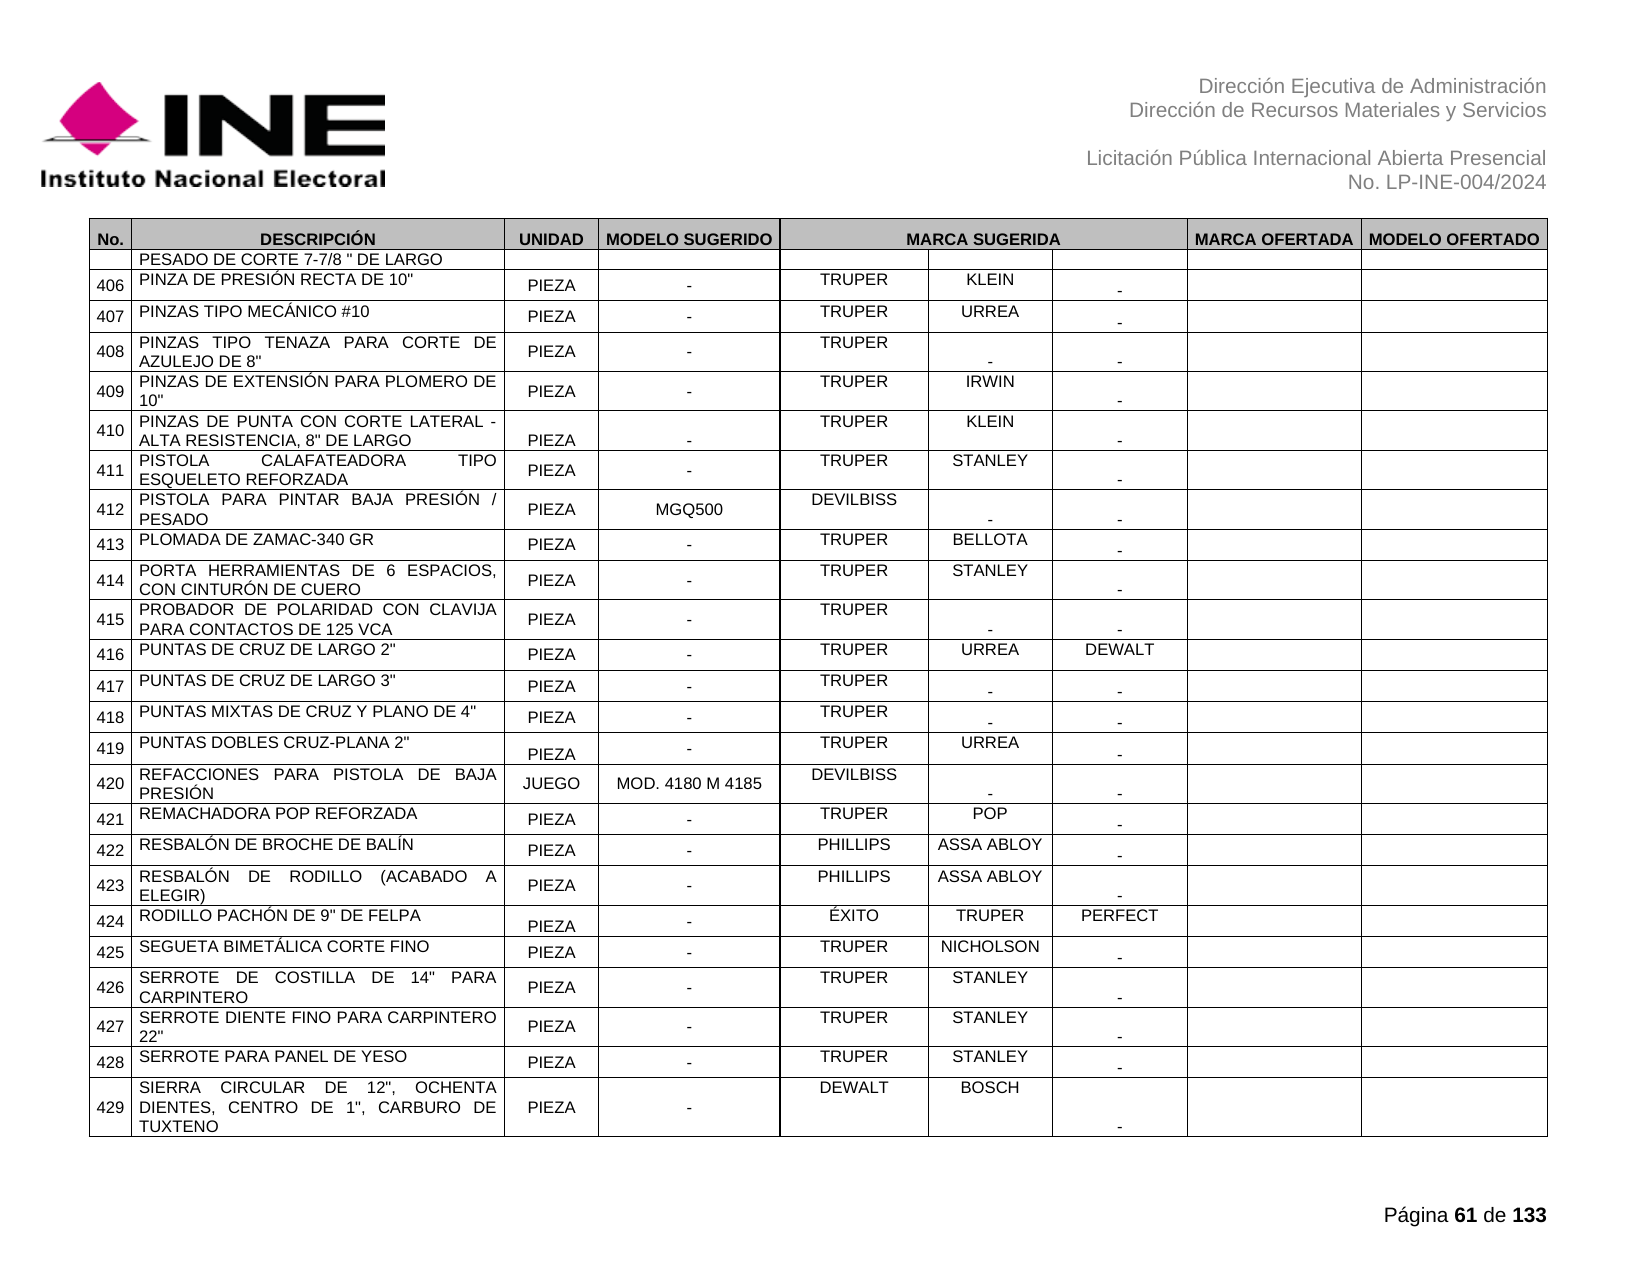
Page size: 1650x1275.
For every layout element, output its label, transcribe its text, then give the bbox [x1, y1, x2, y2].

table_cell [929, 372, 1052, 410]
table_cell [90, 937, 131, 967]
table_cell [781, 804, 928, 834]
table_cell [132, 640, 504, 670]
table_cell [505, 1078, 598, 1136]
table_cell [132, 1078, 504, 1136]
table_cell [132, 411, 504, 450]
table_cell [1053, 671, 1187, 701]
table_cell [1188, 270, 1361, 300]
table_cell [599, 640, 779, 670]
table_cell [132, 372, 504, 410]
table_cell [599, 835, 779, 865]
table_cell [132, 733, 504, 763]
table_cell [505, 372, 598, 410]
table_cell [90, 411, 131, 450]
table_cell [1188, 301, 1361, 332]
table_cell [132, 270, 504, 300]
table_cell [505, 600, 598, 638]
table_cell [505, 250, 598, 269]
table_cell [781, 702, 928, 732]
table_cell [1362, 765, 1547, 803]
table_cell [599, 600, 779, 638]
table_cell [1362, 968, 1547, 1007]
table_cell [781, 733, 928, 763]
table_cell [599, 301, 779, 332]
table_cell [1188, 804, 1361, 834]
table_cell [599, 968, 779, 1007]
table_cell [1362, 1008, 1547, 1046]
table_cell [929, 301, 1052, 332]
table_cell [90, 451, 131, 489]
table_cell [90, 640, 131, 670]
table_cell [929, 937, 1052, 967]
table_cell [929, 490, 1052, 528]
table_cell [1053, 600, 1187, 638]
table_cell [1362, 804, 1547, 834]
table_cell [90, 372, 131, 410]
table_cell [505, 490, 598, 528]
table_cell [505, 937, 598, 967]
table_header UNIDAD [505, 219, 598, 249]
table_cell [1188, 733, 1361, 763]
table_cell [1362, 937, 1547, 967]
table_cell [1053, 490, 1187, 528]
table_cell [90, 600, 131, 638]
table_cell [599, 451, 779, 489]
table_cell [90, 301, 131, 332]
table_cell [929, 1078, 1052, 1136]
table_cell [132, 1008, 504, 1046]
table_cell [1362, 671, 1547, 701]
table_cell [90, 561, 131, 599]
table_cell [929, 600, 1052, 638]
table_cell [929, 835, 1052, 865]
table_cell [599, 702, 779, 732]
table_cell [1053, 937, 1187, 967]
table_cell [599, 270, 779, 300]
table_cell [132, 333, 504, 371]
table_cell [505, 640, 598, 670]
table_header No. [90, 219, 131, 249]
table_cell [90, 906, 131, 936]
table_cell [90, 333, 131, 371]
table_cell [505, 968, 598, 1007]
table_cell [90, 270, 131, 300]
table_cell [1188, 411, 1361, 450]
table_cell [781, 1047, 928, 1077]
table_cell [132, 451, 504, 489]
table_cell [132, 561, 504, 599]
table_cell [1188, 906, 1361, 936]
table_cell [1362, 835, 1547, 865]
picture [41, 82, 385, 187]
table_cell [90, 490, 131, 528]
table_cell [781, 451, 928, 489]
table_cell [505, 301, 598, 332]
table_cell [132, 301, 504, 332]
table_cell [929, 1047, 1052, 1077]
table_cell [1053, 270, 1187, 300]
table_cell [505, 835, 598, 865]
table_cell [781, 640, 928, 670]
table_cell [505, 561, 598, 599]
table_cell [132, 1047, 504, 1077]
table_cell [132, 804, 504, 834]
table_header MARCA OFERTADA [1188, 219, 1361, 249]
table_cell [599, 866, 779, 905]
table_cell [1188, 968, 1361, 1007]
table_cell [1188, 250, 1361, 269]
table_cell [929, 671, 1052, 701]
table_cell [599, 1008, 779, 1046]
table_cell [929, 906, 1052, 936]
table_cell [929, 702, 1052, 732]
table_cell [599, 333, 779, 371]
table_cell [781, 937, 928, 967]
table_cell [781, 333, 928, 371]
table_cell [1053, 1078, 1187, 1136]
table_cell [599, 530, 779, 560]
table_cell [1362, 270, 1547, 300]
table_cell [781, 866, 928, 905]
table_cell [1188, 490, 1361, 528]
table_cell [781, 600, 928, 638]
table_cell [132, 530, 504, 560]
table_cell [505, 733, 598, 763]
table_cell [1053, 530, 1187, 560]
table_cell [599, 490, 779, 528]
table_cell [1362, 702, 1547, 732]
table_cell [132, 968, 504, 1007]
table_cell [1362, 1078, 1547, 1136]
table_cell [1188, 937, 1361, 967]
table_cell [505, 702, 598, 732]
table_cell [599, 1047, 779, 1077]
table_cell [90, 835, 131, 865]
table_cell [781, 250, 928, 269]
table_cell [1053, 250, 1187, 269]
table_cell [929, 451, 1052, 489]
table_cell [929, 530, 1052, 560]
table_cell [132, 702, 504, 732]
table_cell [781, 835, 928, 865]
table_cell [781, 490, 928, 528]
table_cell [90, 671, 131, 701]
table_header MODELO OFERTADO [1362, 219, 1547, 249]
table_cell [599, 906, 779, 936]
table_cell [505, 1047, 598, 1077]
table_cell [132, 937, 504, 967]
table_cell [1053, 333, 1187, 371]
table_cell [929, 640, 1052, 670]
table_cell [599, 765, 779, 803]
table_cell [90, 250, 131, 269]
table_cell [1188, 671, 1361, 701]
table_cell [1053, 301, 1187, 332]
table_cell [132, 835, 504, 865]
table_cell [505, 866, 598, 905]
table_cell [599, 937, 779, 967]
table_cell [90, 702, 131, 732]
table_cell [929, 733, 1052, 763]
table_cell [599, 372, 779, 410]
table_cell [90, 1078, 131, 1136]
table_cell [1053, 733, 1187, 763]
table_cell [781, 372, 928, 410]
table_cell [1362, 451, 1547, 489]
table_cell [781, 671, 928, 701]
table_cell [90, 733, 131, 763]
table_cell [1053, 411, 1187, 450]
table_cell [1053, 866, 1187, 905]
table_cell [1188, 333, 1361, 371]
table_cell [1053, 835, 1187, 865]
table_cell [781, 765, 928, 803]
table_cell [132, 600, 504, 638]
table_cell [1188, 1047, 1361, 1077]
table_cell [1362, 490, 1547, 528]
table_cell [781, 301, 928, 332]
table_header DESCRIPCIÓN [132, 219, 504, 249]
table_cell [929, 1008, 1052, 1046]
table_header MODELO SUGERIDO [599, 219, 779, 249]
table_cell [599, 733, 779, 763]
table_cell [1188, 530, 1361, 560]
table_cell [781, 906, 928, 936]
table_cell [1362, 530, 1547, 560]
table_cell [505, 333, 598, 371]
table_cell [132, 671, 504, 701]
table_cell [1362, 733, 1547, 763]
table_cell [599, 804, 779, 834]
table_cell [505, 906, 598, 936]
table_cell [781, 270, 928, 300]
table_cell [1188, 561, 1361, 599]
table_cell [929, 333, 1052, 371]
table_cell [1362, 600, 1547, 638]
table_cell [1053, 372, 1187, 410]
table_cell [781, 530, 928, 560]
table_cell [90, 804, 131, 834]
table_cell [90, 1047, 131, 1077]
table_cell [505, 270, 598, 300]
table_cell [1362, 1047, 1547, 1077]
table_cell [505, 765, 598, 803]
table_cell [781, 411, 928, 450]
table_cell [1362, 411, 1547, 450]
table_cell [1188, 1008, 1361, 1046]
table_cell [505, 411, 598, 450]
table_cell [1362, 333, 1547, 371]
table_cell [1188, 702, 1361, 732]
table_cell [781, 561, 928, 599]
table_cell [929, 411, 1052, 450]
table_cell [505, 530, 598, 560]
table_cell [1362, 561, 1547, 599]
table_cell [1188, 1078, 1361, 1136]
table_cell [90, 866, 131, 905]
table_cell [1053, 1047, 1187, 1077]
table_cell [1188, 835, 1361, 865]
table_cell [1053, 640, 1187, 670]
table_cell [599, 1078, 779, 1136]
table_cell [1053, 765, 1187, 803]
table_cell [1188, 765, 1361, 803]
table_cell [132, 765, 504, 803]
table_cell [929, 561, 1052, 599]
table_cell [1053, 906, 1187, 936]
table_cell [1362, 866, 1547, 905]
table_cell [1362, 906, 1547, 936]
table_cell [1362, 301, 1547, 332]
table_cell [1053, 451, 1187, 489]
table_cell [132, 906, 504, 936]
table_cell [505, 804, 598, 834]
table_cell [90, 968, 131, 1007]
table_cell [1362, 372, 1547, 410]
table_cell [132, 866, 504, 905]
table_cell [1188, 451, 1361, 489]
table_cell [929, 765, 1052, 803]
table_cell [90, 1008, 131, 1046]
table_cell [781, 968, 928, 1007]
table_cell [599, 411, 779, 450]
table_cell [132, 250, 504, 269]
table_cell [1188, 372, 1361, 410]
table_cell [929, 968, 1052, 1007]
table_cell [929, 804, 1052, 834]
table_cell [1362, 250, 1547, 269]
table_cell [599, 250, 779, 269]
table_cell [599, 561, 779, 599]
table_header MARCA SUGERIDA [781, 219, 1187, 249]
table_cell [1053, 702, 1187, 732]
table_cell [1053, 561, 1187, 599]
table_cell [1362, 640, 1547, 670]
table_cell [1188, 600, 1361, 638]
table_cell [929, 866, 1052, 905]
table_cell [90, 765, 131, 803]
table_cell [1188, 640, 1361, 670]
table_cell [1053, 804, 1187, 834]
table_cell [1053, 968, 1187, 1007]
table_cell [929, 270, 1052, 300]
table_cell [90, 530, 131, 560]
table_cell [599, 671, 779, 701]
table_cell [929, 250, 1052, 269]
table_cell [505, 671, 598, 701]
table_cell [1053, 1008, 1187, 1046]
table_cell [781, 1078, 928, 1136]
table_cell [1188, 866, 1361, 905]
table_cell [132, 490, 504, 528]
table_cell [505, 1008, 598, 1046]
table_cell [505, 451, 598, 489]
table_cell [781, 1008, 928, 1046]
